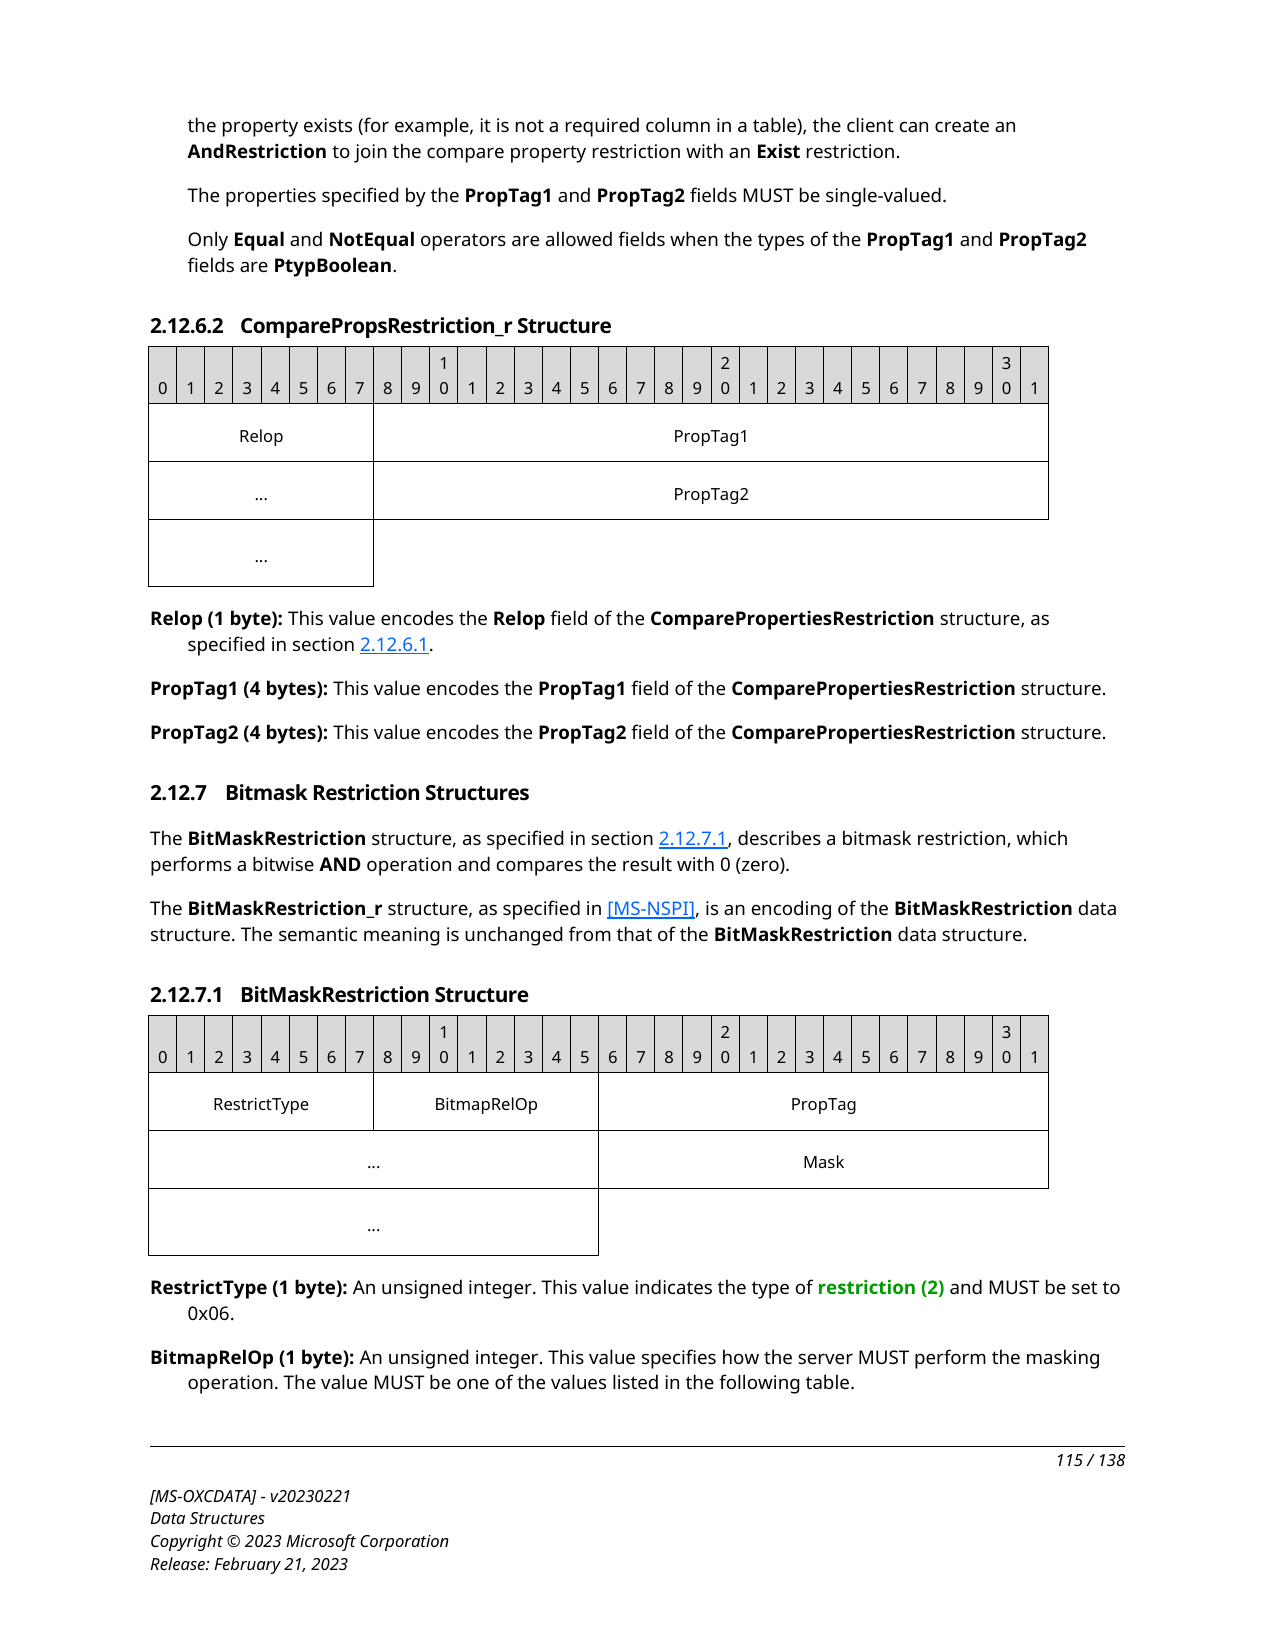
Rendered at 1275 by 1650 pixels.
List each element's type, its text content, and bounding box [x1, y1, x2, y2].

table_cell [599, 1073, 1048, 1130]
text PropTag1 (4 bytes): This value encodes the PropTag1 field of the ComparePropertiesRestriction structure. [150, 675, 1125, 701]
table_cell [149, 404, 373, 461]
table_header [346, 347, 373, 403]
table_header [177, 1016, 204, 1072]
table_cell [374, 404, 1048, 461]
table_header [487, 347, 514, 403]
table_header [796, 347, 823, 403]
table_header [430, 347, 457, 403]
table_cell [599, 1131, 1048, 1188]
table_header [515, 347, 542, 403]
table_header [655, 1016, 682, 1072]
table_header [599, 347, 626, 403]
text The BitMaskRestriction structure, as specified in section 2.12.7.1, describes a bitmask restriction, which performs a bitwise AND operation and compares the result with 0 (zero). [150, 826, 1125, 877]
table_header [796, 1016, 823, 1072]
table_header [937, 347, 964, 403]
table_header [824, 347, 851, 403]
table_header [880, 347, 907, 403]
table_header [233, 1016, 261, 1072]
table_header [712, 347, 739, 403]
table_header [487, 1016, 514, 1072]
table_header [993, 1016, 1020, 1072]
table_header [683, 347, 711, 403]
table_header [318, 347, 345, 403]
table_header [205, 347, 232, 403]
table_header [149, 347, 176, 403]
text BitmapRelOp (1 byte): An unsigned integer. This value specifies how the server MUST perform the masking operation. The value MUST be one of the values listed in the following table. [150, 1344, 1125, 1395]
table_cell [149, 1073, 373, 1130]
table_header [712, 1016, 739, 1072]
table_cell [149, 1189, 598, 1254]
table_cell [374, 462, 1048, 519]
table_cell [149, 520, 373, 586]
text The BitMaskRestriction_r structure, as specified in [MS-NSPI], is an encoding of the BitMaskRestriction data structure. The semantic meaning is unchanged from that of the BitMaskRestriction data structure. [150, 895, 1125, 946]
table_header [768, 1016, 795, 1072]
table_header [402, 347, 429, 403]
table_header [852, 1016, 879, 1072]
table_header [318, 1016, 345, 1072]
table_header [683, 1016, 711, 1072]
text The properties specified by the PropTag1 and PropTag2 fields MUST be single-valued. [187, 182, 1125, 208]
subtitle ComparePropsRestriction_r Structure [150, 311, 1125, 339]
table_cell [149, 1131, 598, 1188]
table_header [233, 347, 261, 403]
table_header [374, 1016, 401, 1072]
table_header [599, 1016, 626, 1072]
text PropTag2 (4 bytes): This value encodes the PropTag2 field of the ComparePropertiesRestriction structure. [150, 719, 1125, 745]
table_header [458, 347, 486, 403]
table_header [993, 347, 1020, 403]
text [187, 112, 1125, 163]
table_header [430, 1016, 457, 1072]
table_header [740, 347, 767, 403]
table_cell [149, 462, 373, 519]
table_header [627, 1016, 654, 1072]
subtitle BitMaskRestriction Structure [150, 980, 1125, 1008]
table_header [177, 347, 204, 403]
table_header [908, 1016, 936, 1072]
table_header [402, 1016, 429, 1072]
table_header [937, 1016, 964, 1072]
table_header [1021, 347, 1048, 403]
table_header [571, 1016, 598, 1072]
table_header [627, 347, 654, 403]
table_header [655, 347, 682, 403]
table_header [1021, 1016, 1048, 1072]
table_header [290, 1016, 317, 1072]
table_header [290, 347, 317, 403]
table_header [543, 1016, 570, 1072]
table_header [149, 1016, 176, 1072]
text Relop (1 byte): This value encodes the Relop field of the ComparePropertiesRestriction structure, as specified in section 2.12.6.1. [150, 606, 1125, 657]
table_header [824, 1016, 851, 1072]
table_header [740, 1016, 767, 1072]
subtitle Bitmask Restriction Structures [150, 778, 1125, 807]
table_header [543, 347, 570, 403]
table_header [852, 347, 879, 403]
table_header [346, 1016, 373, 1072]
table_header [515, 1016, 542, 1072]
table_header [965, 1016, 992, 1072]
text Only Equal and NotEqual operators are allowed fields when the types of the PropTag1 and PropTag2 fields are PtypBoolean. [187, 227, 1125, 278]
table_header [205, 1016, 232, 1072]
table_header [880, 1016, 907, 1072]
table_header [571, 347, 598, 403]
text RestrictType (1 byte): An unsigned integer. This value indicates the type of restriction (2) and MUST be set to 0x06. [150, 1274, 1125, 1325]
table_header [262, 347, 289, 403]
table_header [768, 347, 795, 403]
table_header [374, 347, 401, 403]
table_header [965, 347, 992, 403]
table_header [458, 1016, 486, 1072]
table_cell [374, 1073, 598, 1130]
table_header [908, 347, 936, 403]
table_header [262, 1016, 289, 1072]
